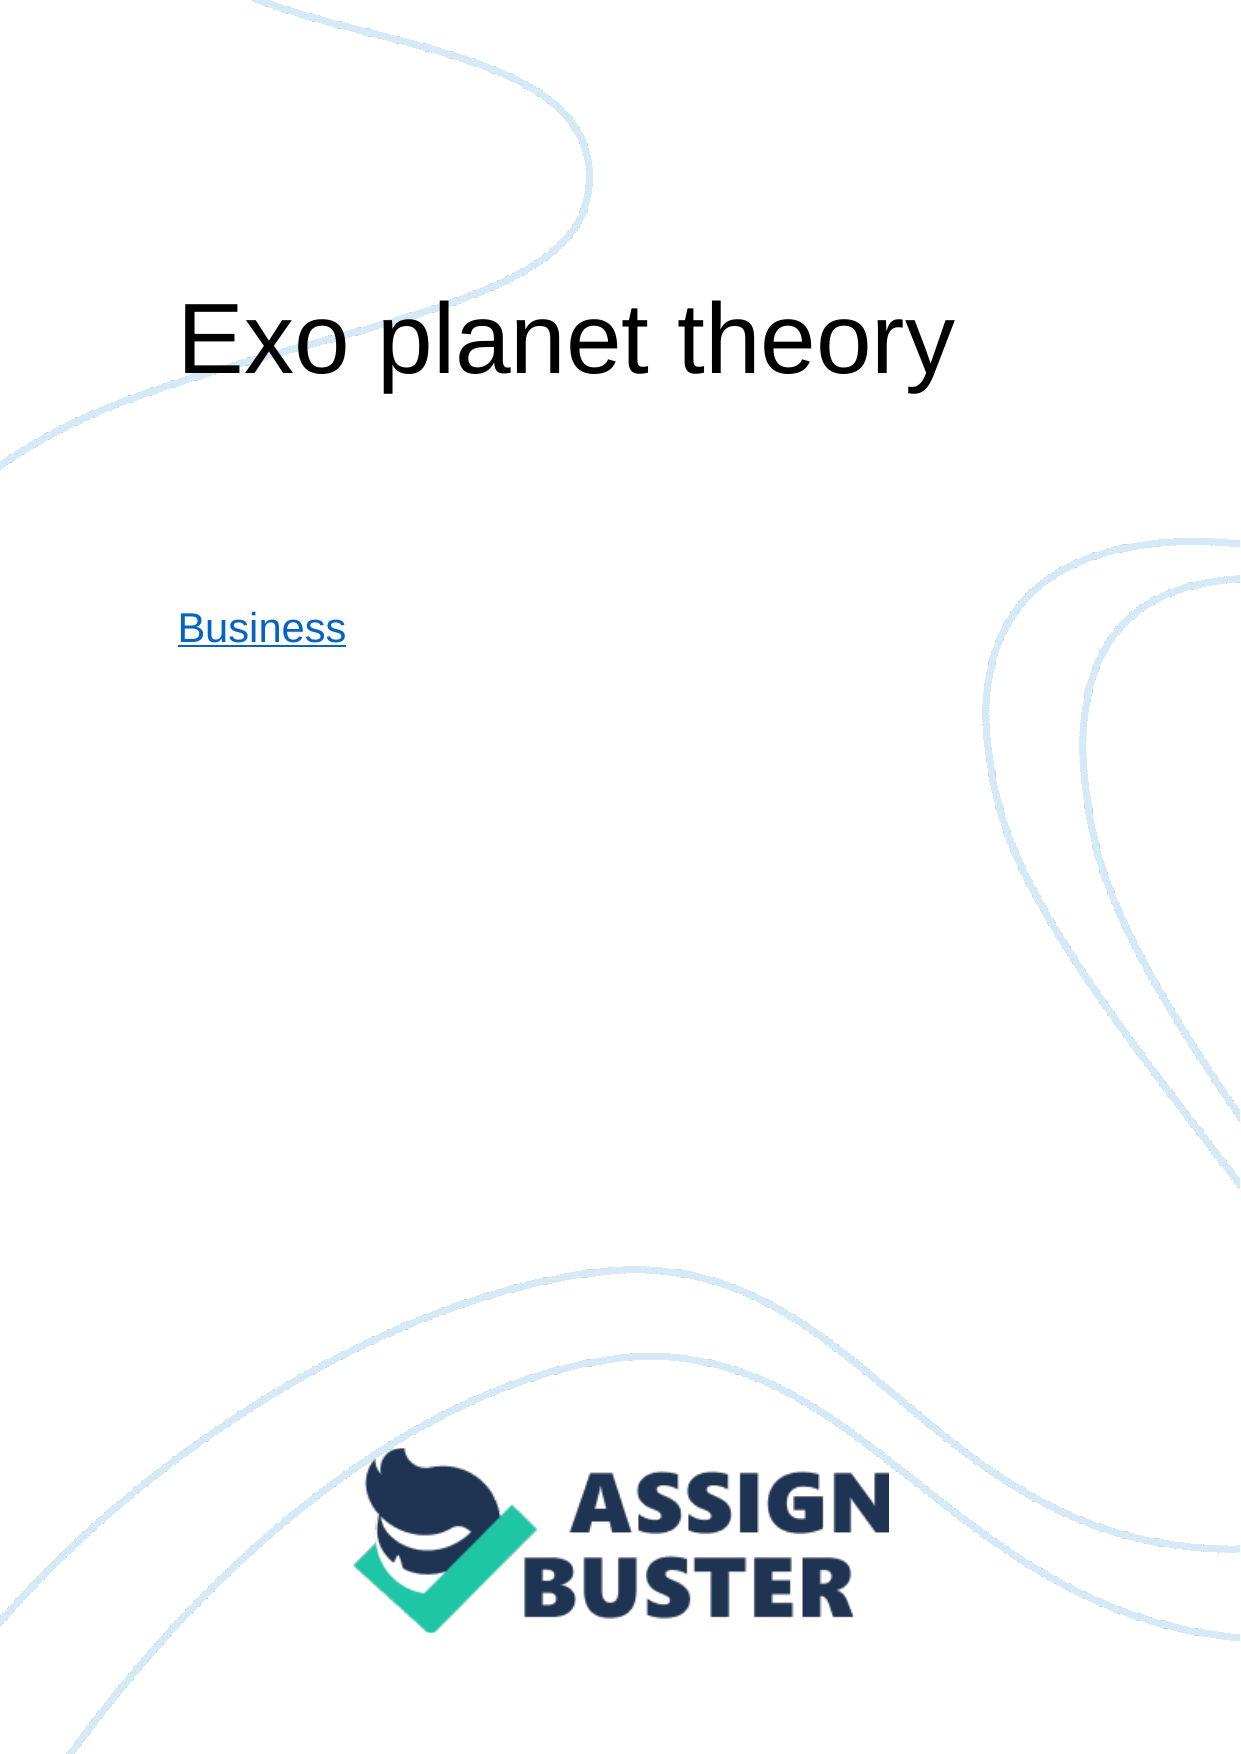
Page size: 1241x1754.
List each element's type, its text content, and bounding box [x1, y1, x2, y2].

picture [0, 0, 1241, 1754]
subtitle Exo planet theory [177, 279, 1152, 394]
text Business [177, 604, 1152, 652]
